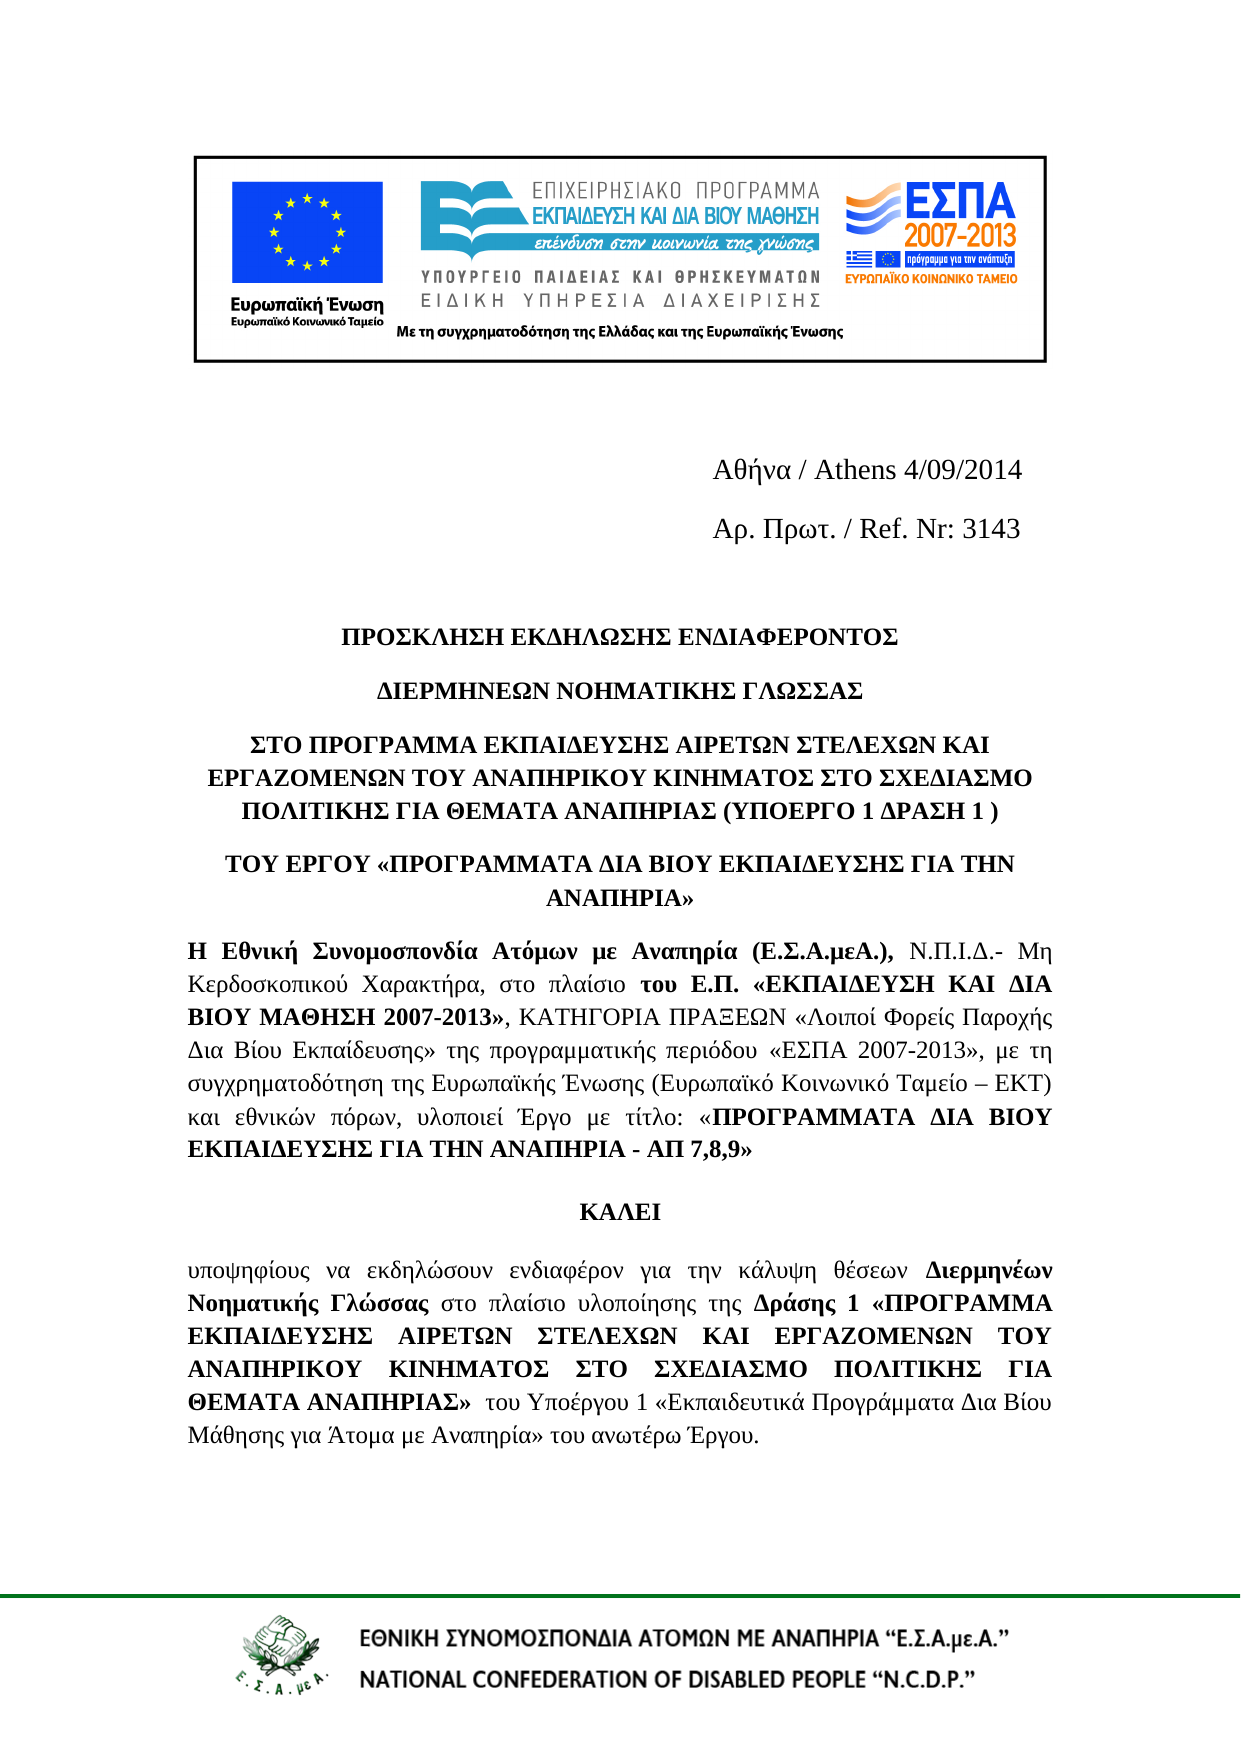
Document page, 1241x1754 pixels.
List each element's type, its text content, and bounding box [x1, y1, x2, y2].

text ΤΟΥ ΕΡΓΟΥ «ΠΡΟΓΡΑΜΜΑΤΑ ΔΙΑ ΒΙΟΥ ΕΚΠΑΙΔΕΥΣΗΣ ΓΙΑ ΤΗΝ ΑΝΑΠΗΡΙΑ» [187, 849, 1053, 911]
text ΚΑΛΕΙ [187, 1197, 1053, 1226]
text ΔΙΕΡΜΗΝΕΩΝ ΝΟΗΜΑΤΙΚΗΣ ΓΛΩΣΣΑΣ [187, 676, 1053, 704]
text Αρ. Πρωτ. / Ref. Nr: 3143 [187, 512, 1053, 545]
text υποψηφίους να εκδηλώσουν ενδιαφέρον για την κάλυψη θέσεων Διερμηνέων Νοηματικής Γλώσσας στο πλαίσιο υλοποίησης της Δράσης 1 «ΠΡΟΓΡΑΜΜΑ ΕΚΠΑΙΔΕΥΣΗΣ ΑΙΡΕΤΩΝ ΣΤΕΛΕΧΩΝ ΚΑΙ ΕΡΓΑΖΟΜΕΝΩΝ ΤΟΥ ΑΝΑΠΗΡΙΚΟΥ ΚΙΝΗΜΑΤΟΣ ΣΤΟ ΣΧΕΔΙΑΣΜΟ ΠΟΛΙΤΙΚΗΣ ΓΙΑ ΘΕΜΑΤΑ ΑΝΑΠΗΡΙΑΣ» του Υποέργου 1 «Εκπαιδευτικά Προγράμματα Δια Βίου Μάθησης για Άτομα με Αναπηρία» του ανωτέρω Έργου. [187, 1255, 1053, 1448]
picture [0, 1594, 1241, 1716]
picture [187, 150, 1053, 369]
text Αθήνα / Athens 4/09/2014 [712, 452, 1053, 486]
text ΠΡΟΣΚΛΗΣΗ ΕΚΔΗΛΩΣΗΣ ΕΝΔΙΑΦΕΡΟΝΤΟΣ [187, 622, 1053, 651]
text Η Εθνική Συνομοσπονδία Ατόμων με Αναπηρία (Ε.Σ.Α.μεΑ.), Ν.Π.Ι.Δ.- Μη Κερδοσκοπικού Χαρακτήρα, στο πλαίσιο του Ε.Π. «ΕΚΠΑΙΔΕΥΣΗ ΚΑΙ ΔΙΑ ΒΙΟΥ ΜΑΘΗΣΗ 2007-2013», ΚΑΤΗΓΟΡΙΑ ΠΡΑΞΕΩΝ «Λοιποί Φορείς Παροχής Δια Βίου Εκπαίδευσης» της προγραμματικής περιόδου «ΕΣΠΑ 2007-2013», με τη συγχρηματοδότηση της Ευρωπαϊκής Ένωσης (Ευρωπαϊκό Κοινωνικό Ταμείο – ΕΚΤ) και εθνικών πόρων, υλοποιεί Έργο με τίτλο: «ΠΡΟΓΡΑΜΜΑΤΑ ΔΙΑ ΒΙΟΥ ΕΚΠΑΙΔΕΥΣΗΣ ΓΙΑ ΤΗΝ ΑΝΑΠΗΡΙΑ - ΑΠ 7,8,9» [187, 936, 1053, 1163]
text ΣΤΟ ΠΡΟΓΡΑΜΜΑ ΕΚΠΑΙΔΕΥΣΗΣ ΑΙΡΕΤΩΝ ΣΤΕΛΕΧΩΝ ΚΑΙ ΕΡΓΑΖΟΜΕΝΩΝ ΤΟΥ ΑΝΑΠΗΡΙΚΟΥ ΚΙΝΗΜΑΤΟΣ ΣΤΟ ΣΧΕΔΙΑΣΜΟ ΠΟΛΙΤΙΚΗΣ ΓΙΑ ΘΕΜΑΤΑ ΑΝΑΠΗΡΙΑΣ (ΥΠΟΕΡΓΟ 1 ΔΡΑΣΗ 1 ) [187, 730, 1053, 824]
